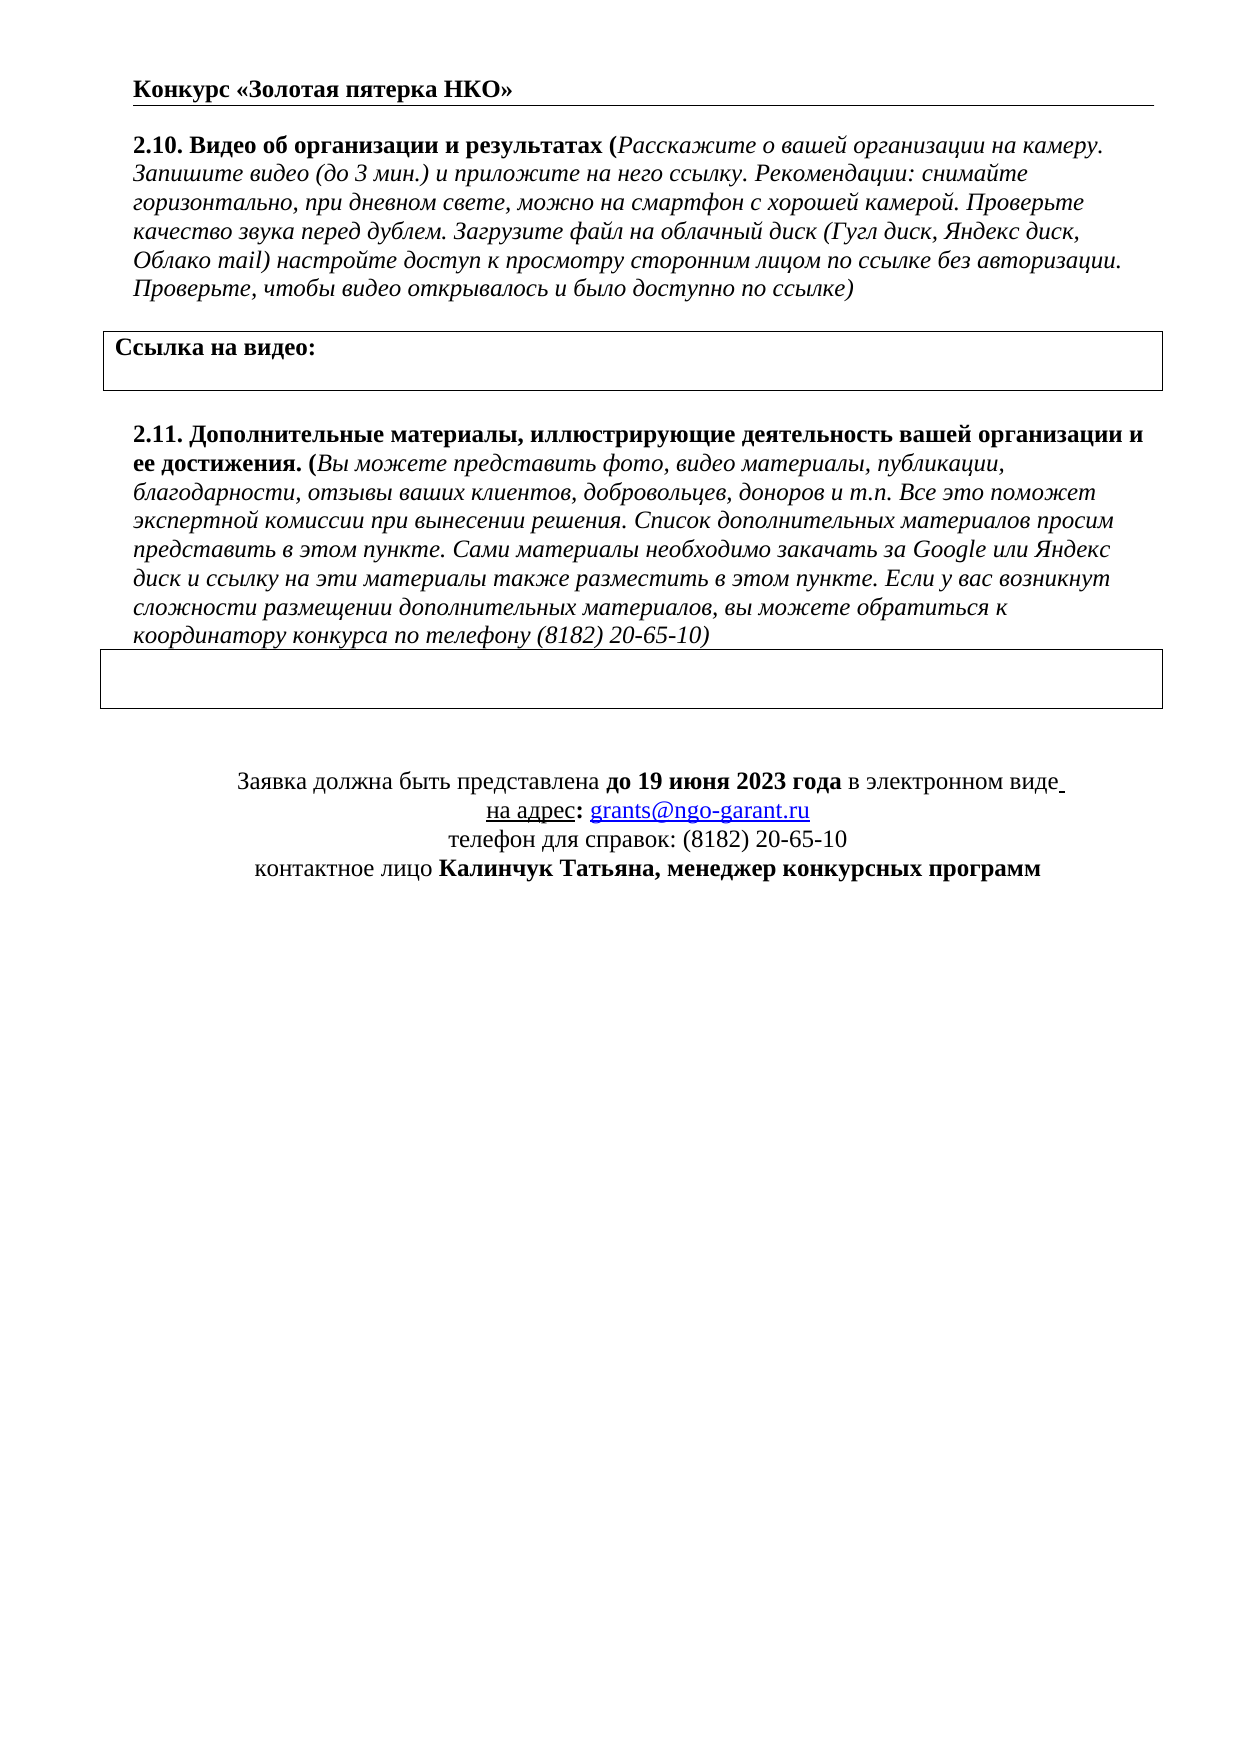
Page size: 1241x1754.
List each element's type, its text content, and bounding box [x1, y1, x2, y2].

table_header Ссылка на видео: [104, 332, 1162, 389]
text контактное лицо Калинчук Татьяна, менеджер конкурсных программ [133, 853, 1162, 881]
text Заявка должна быть представлена до 19 июня 2023 года в электронном виде [133, 766, 1162, 795]
table_header [101, 650, 1162, 708]
text телефон для справок: (8182) 20-65-10 [133, 824, 1162, 853]
text 2.10. Видео об организации и результатах (Расскажите о вашей организации на камеру. Запишите видео (до 3 мин.) и приложите на него ссылку. Рекомендации: снимайте горизонтально, при дневном свете, можно на смартфон с хорошей камерой. Проверьте качество звука перед дублем. Загрузите файл на облачный диск (Гугл диск, Яндекс диск, Облако mail) настройте доступ к просмотру сторонним лицом по ссылке без авторизации. Проверьте, чтобы видео открывалось и было доступно по ссылке) [133, 130, 1162, 302]
text на адрес: grants@ngo-garant.ru [133, 795, 1162, 824]
text 2.11. Дополнительные материалы, иллюстрирующие деятельность вашей организации и ее достижения. (Вы можете представить фото, видео материалы, публикации, благодарности, отзывы ваших клиентов, добровольцев, доноров и т.п. Все это поможет экспертной комиссии при вынесении решения. Список дополнительных материалов просим представить в этом пункте. Сами материалы необходимо закачать за Google или Яндекс диск и ссылку на эти материалы также разместить в этом пункте. Если у вас возникнут сложности размещении дополнительных материалов, вы можете обратиться к координатору конкурса по телефону (8182) 20-65-10) [133, 419, 1162, 649]
